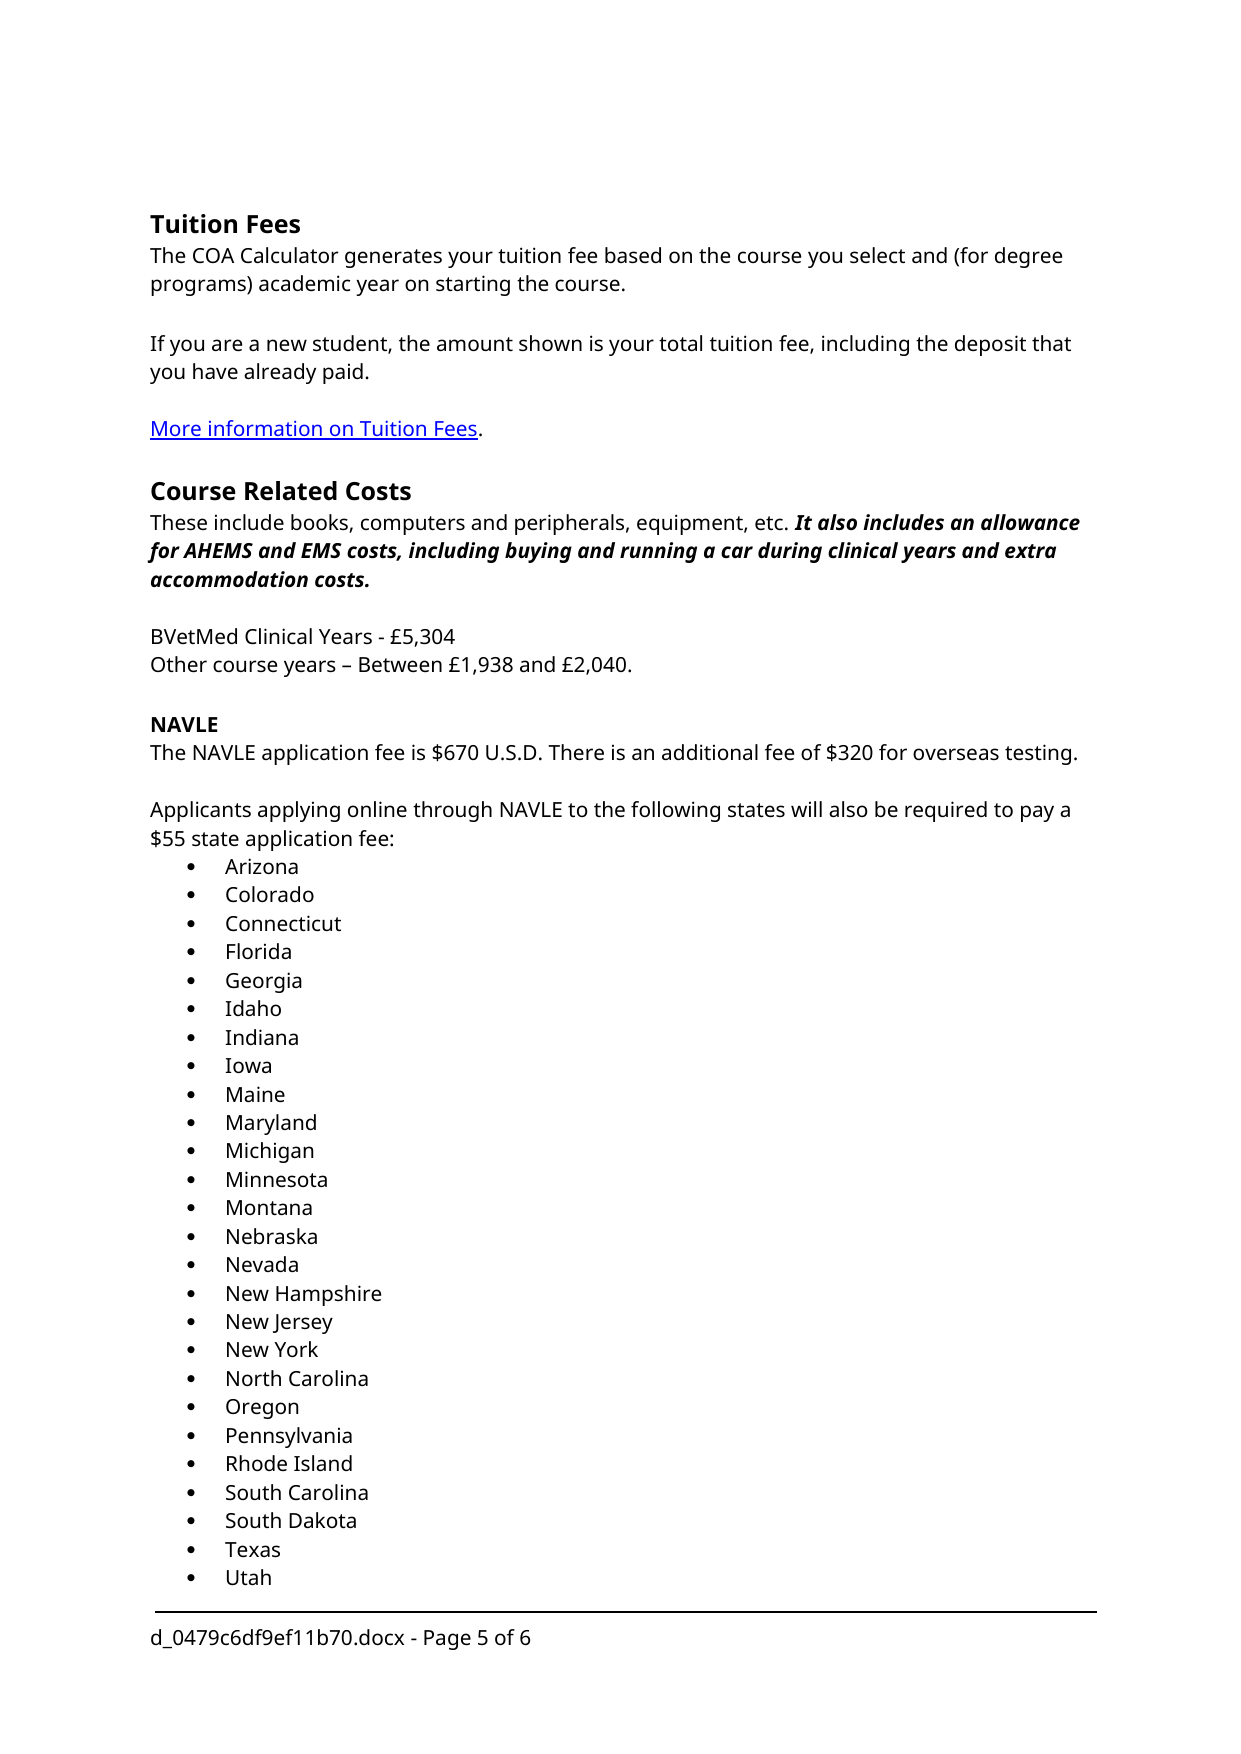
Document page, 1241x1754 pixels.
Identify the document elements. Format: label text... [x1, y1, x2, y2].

list South Carolina [187, 1478, 1090, 1506]
text Tuition Fees [150, 207, 1090, 241]
text The COA Calculator generates your tuition fee based on the course you select and (for degree programs) academic year on starting the course. [150, 241, 1090, 298]
text Applicants applying online through NAVLE to the following states will also be required to pay a $55 state application fee: [150, 795, 1090, 852]
list Idaho [187, 994, 1090, 1023]
list Rhode Island [187, 1449, 1090, 1478]
list Indiana [187, 1023, 1090, 1051]
list Colorado [187, 881, 1090, 909]
text NAVLE [150, 710, 1090, 738]
text The NAVLE application fee is $670 U.S.D. There is an additional fee of $320 for overseas testing. [150, 738, 1090, 767]
list New Hampshire [187, 1279, 1090, 1307]
text Other course years – Between £1,938 and £2,040. [150, 650, 1090, 679]
list New Jersey [187, 1307, 1090, 1336]
list Maine [187, 1080, 1090, 1108]
list Maryland [187, 1108, 1090, 1137]
list Georgia [187, 966, 1090, 994]
list North Carolina [187, 1364, 1090, 1392]
list Texas [187, 1535, 1090, 1563]
list Iowa [187, 1051, 1090, 1080]
list Florida [187, 937, 1090, 966]
list Michigan [187, 1137, 1090, 1165]
list Utah [187, 1563, 1090, 1592]
text If you are a new student, the amount shown is your total tuition fee, including the deposit that you have already paid. [150, 329, 1090, 386]
text BVetMed Clinical Years - £5,304 [150, 622, 1090, 650]
list Connecticut [187, 909, 1090, 937]
list Oregon [187, 1392, 1090, 1421]
list South Dakota [187, 1506, 1090, 1535]
list Arizona [187, 852, 1090, 881]
list Pennsylvania [187, 1421, 1090, 1449]
list Minnesota [187, 1165, 1090, 1193]
text These include books, computers and peripherals, equipment, etc. It also includes an allowance for AHEMS and EMS costs, including buying and running a car during clinical years and extra accommodation costs. [150, 508, 1090, 593]
list New York [187, 1336, 1090, 1364]
text More information on Tuition Fees. [150, 414, 1090, 443]
list Nebraska [187, 1222, 1090, 1250]
text Course Related Costs [150, 474, 1090, 508]
list Montana [187, 1193, 1090, 1222]
list Nevada [187, 1250, 1090, 1279]
